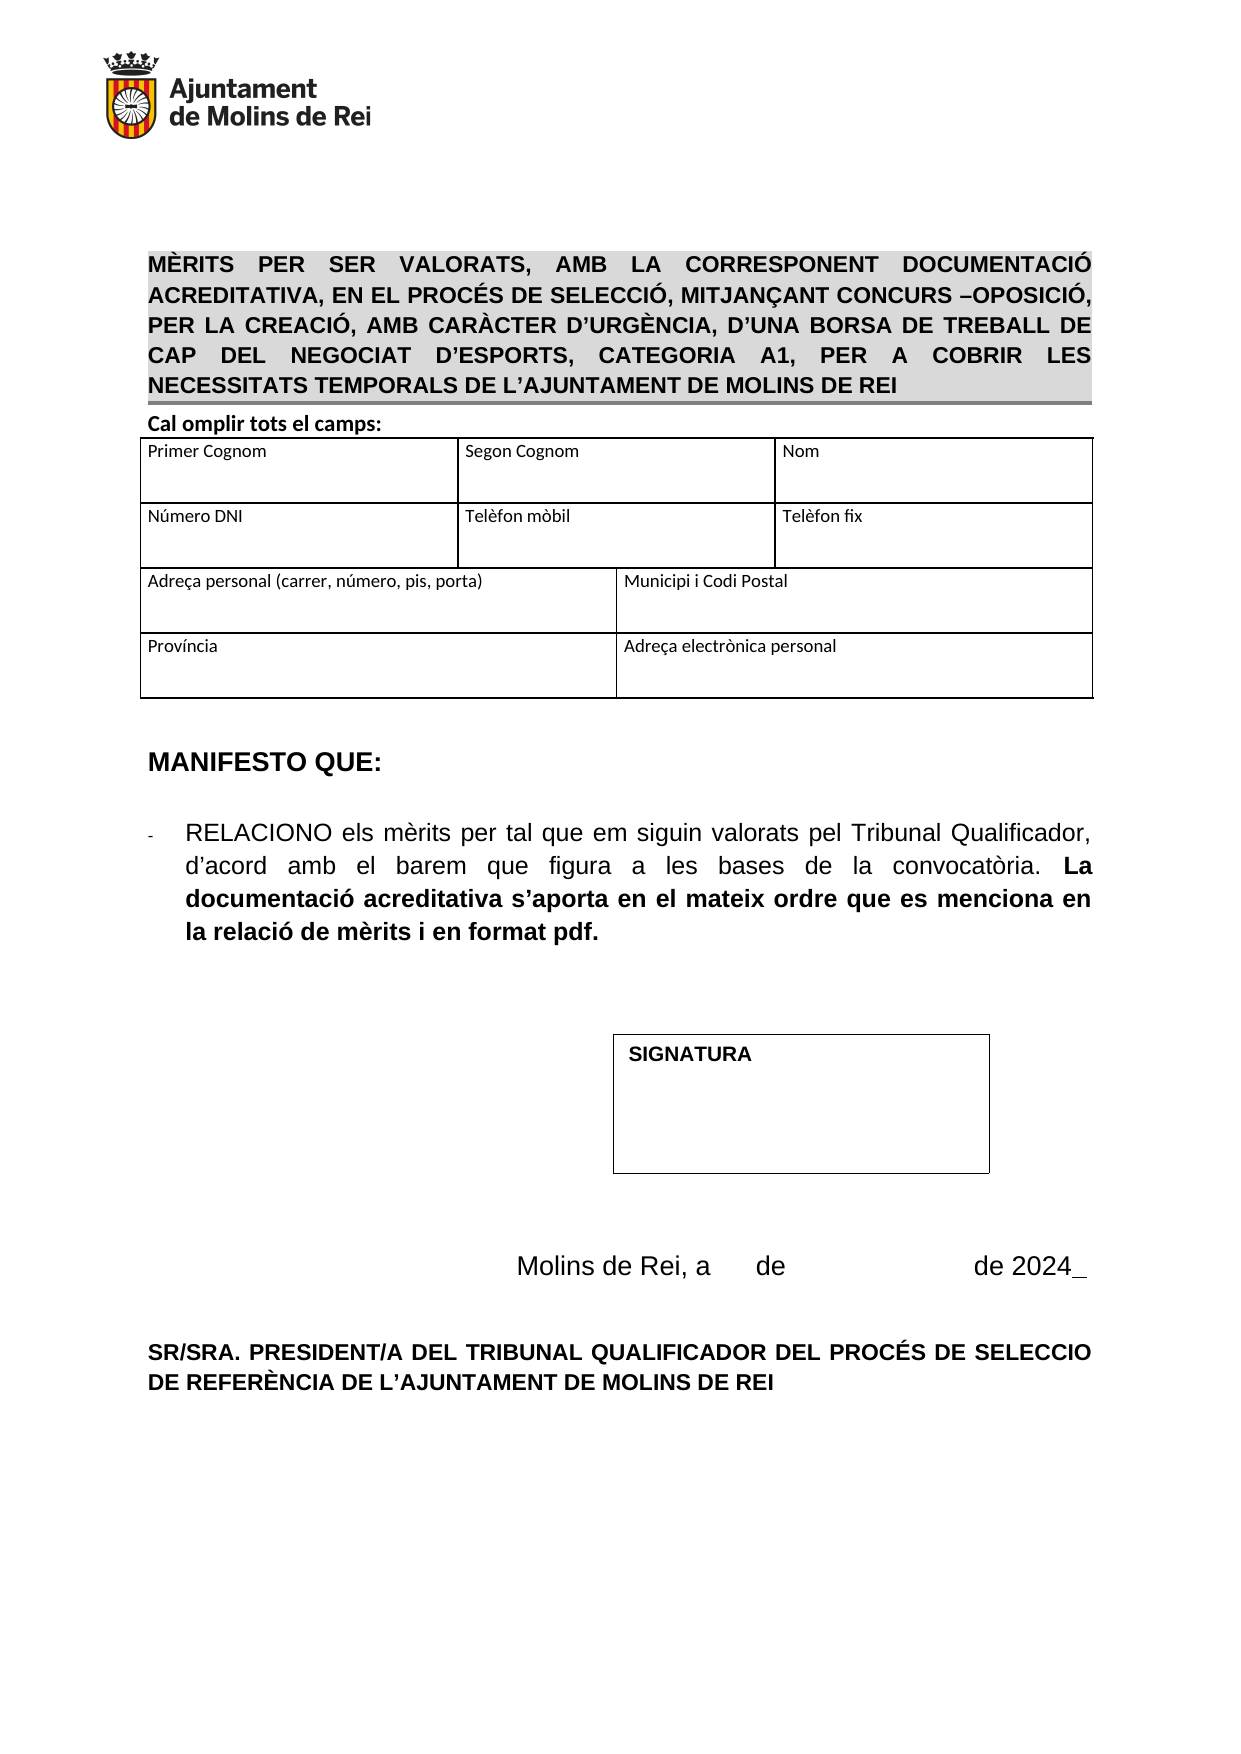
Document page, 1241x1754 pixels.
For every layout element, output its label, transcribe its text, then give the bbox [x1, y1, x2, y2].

table_header Segon Cognom [459, 439, 774, 502]
table_header Primer Cognom [141, 439, 457, 502]
table_cell Telèfon mòbil [459, 504, 774, 567]
text SR/SRA. PRESIDENT/A DEL TRIBUNAL QUALIFICADOR DEL PROCÉS DE SELECCIO DE REFERÈNCIA DE L’AJUNTAMENT DE MOLINS DE REI [148, 1338, 1092, 1395]
text Molins de Rei, a de de 2024 [443, 1250, 1092, 1281]
text Cal omplir tots el camps: [148, 409, 1092, 437]
table_cell Adreça electrònica personal [617, 634, 1092, 697]
table_cell Adreça personal (carrer, número, pis, porta) [141, 569, 616, 632]
table_header Nom [776, 439, 1092, 502]
text MANIFESTO QUE: [148, 746, 1092, 777]
table_cell Número DNI [141, 504, 457, 567]
text MÈRITS PER SER VALORATS, AMB LA CORRESPONENT DOCUMENTACIÓ ACREDITATIVA, EN EL PROCÉS DE SELECCIÓ, MITJANÇANT CONCURS –OPOSICIÓ, PER LA CREACIÓ, AMB CARÀCTER D’URGÈNCIA, D’UNA BORSA DE TREBALL DE CAP DEL NEGOCIAT D’ESPORTS, CATEGORIA A1, PER A COBRIR LES NECESSITATS TEMPORALS DE L’AJUNTAMENT DE MOLINS DE REI [148, 251, 1092, 401]
table_cell Telèfon fix [776, 504, 1092, 567]
table_cell Municipi i Codi Postal [617, 569, 1092, 632]
picture [103, 51, 371, 139]
list RELACIONO els mèrits per tal que em siguin valorats pel Tribunal Qualificador, d’acord amb el barem que figura a les bases de la convocatòria. La documentació acreditativa s’aporta en el mateix ordre que es menciona en la relació de mèrits i en format pdf. [148, 818, 1092, 946]
table_cell Província [141, 634, 616, 697]
